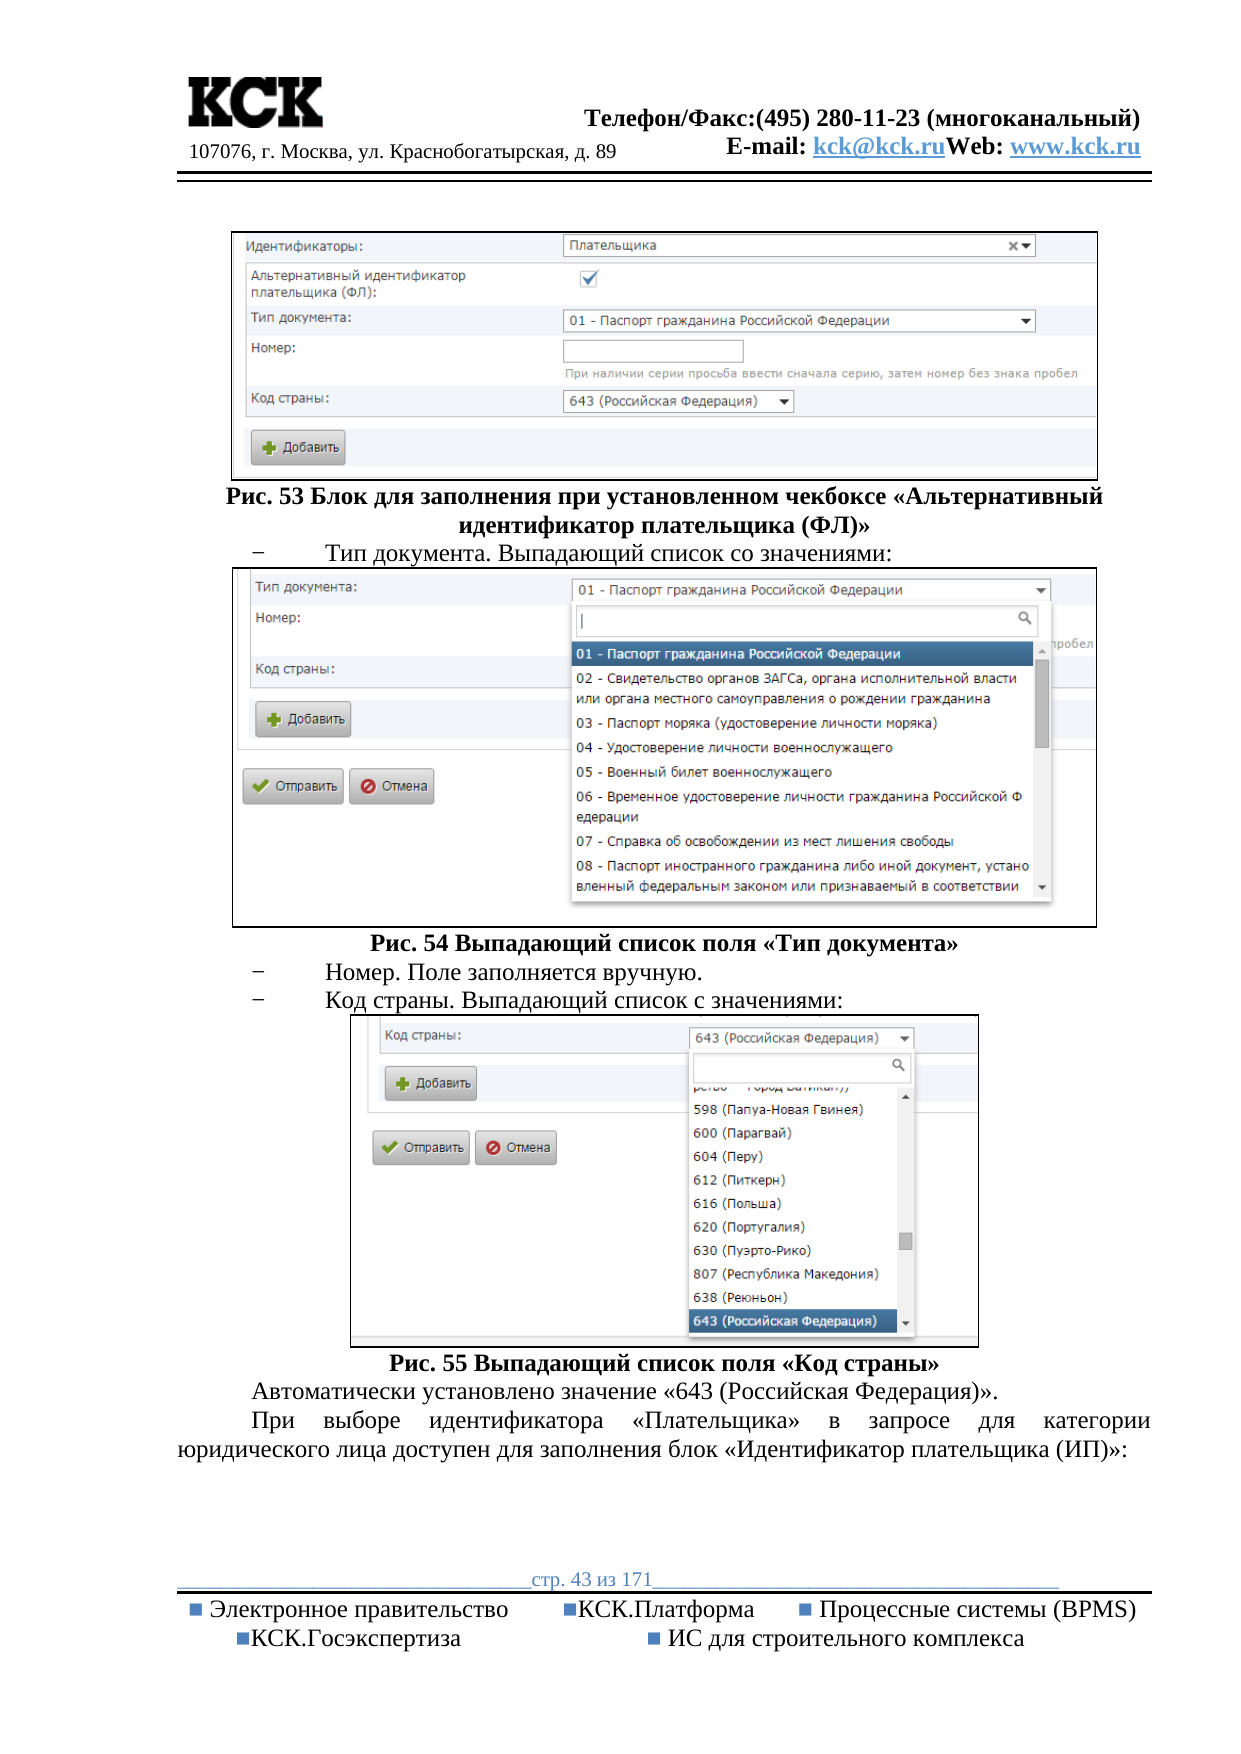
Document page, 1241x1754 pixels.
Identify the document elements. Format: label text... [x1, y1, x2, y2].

picture [232, 233, 1097, 479]
picture [188, 77, 323, 128]
text Рис. 55 Выпадающий список поля «Код страны» [177, 1348, 1152, 1376]
list Тип документа. Выпадающий список со значениями: [177, 538, 1152, 567]
list Код страны. Выпадающий список с значениями: [177, 985, 1152, 1014]
picture [351, 1016, 978, 1346]
picture [233, 569, 1096, 926]
text Рис. 53 Блок для заполнения при установленном чекбоксе «Альтернативный идентификатор плательщика (ФЛ)» [177, 481, 1152, 538]
text Рис. 54 Выпадающий список поля «Тип документа» [177, 928, 1152, 957]
list Номер. Поле заполняется вручную. [177, 957, 1152, 985]
list Автоматически установлено значение «643 (Российская Федерация)». [177, 1376, 1152, 1405]
list При выборе идентификатора «Плательщика» в запросе для категории юридического лица доступен для заполнения блок «Идентификатор плательщика (ИП)»: [177, 1405, 1152, 1463]
